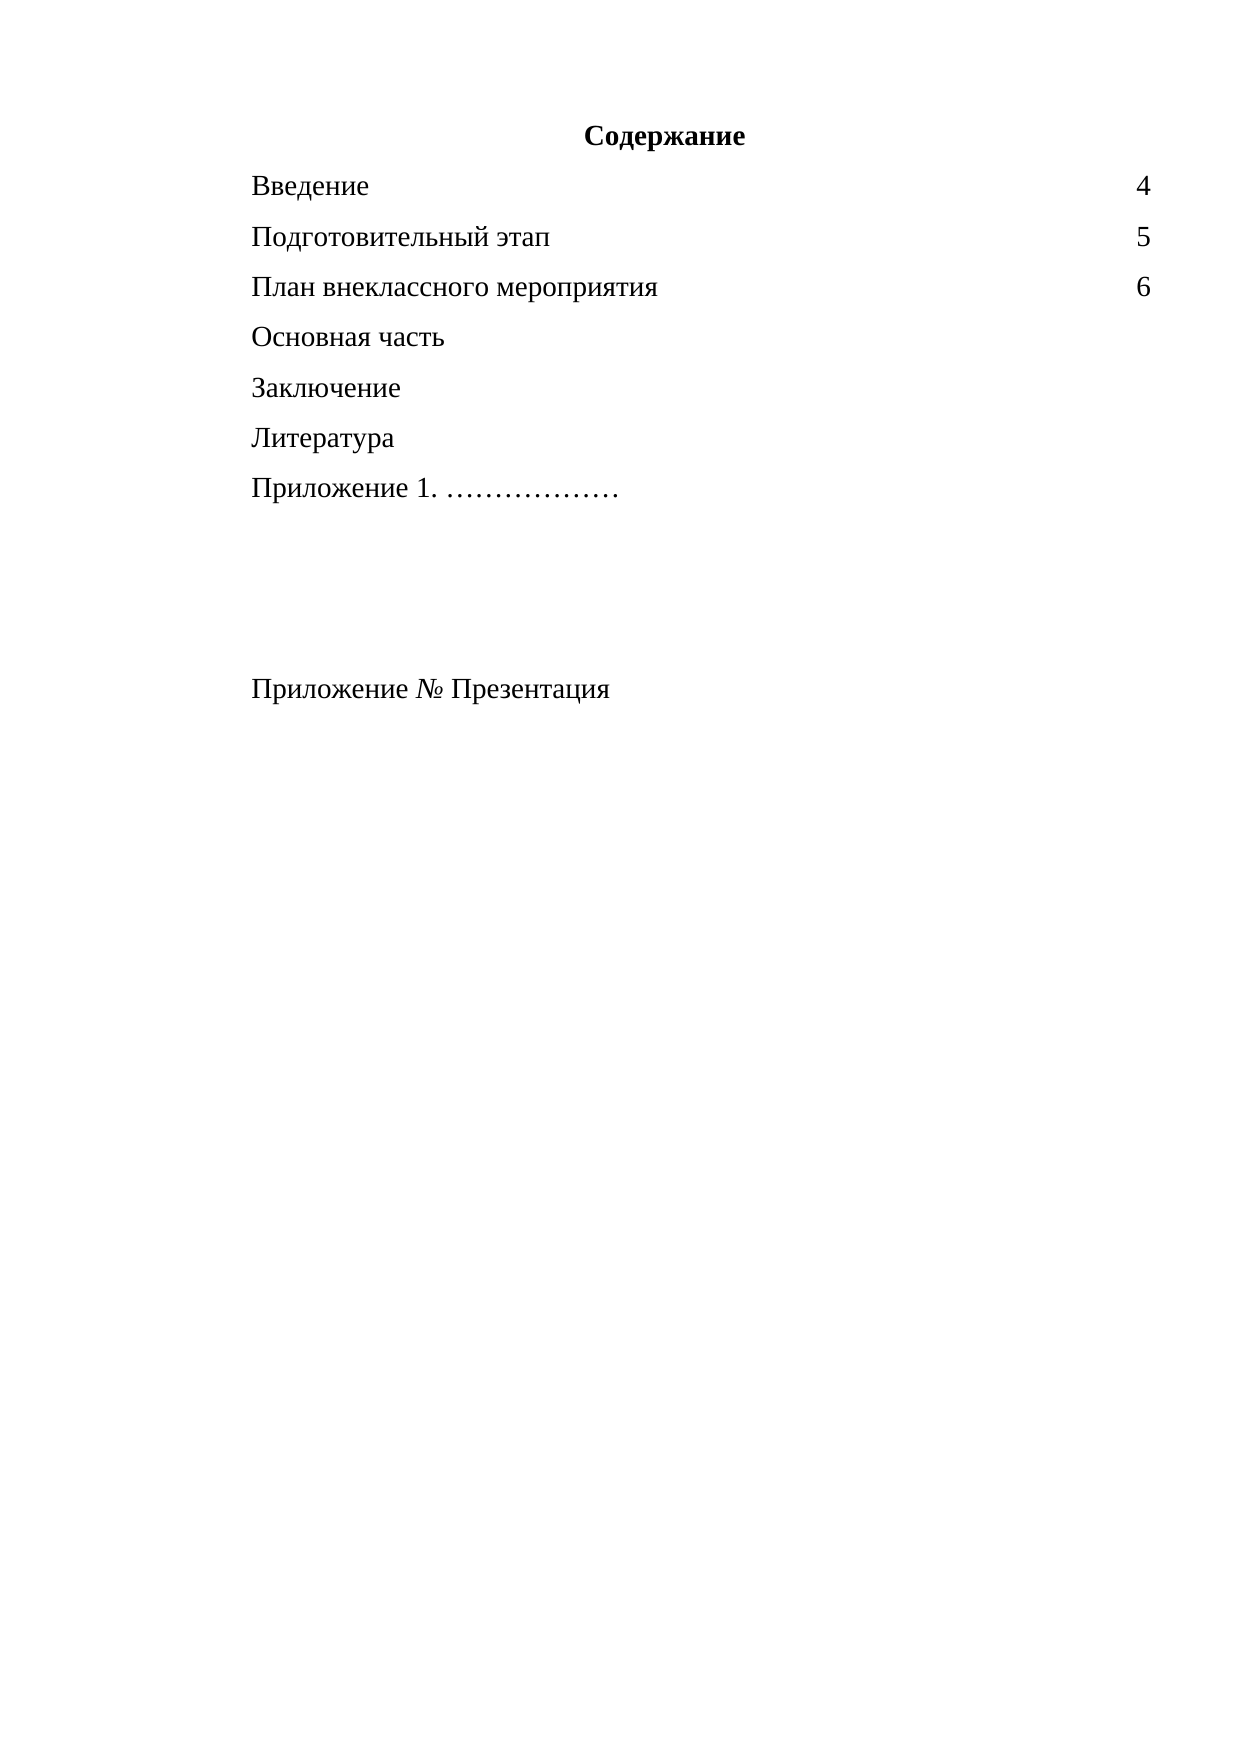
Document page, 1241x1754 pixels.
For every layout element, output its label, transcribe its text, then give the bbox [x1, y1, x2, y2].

text Подготовительный этап 5 [177, 219, 1152, 252]
text Содержание [177, 118, 1152, 152]
text Заключение [177, 370, 1152, 403]
text План внеклассного мероприятия 6 [177, 269, 1152, 303]
text Приложение № Презентация [177, 672, 1152, 705]
text Литература [177, 420, 1152, 453]
text Введение 4 [177, 168, 1152, 202]
text Приложение 1. ……………… [177, 470, 1152, 554]
text Основная часть [177, 319, 1152, 353]
